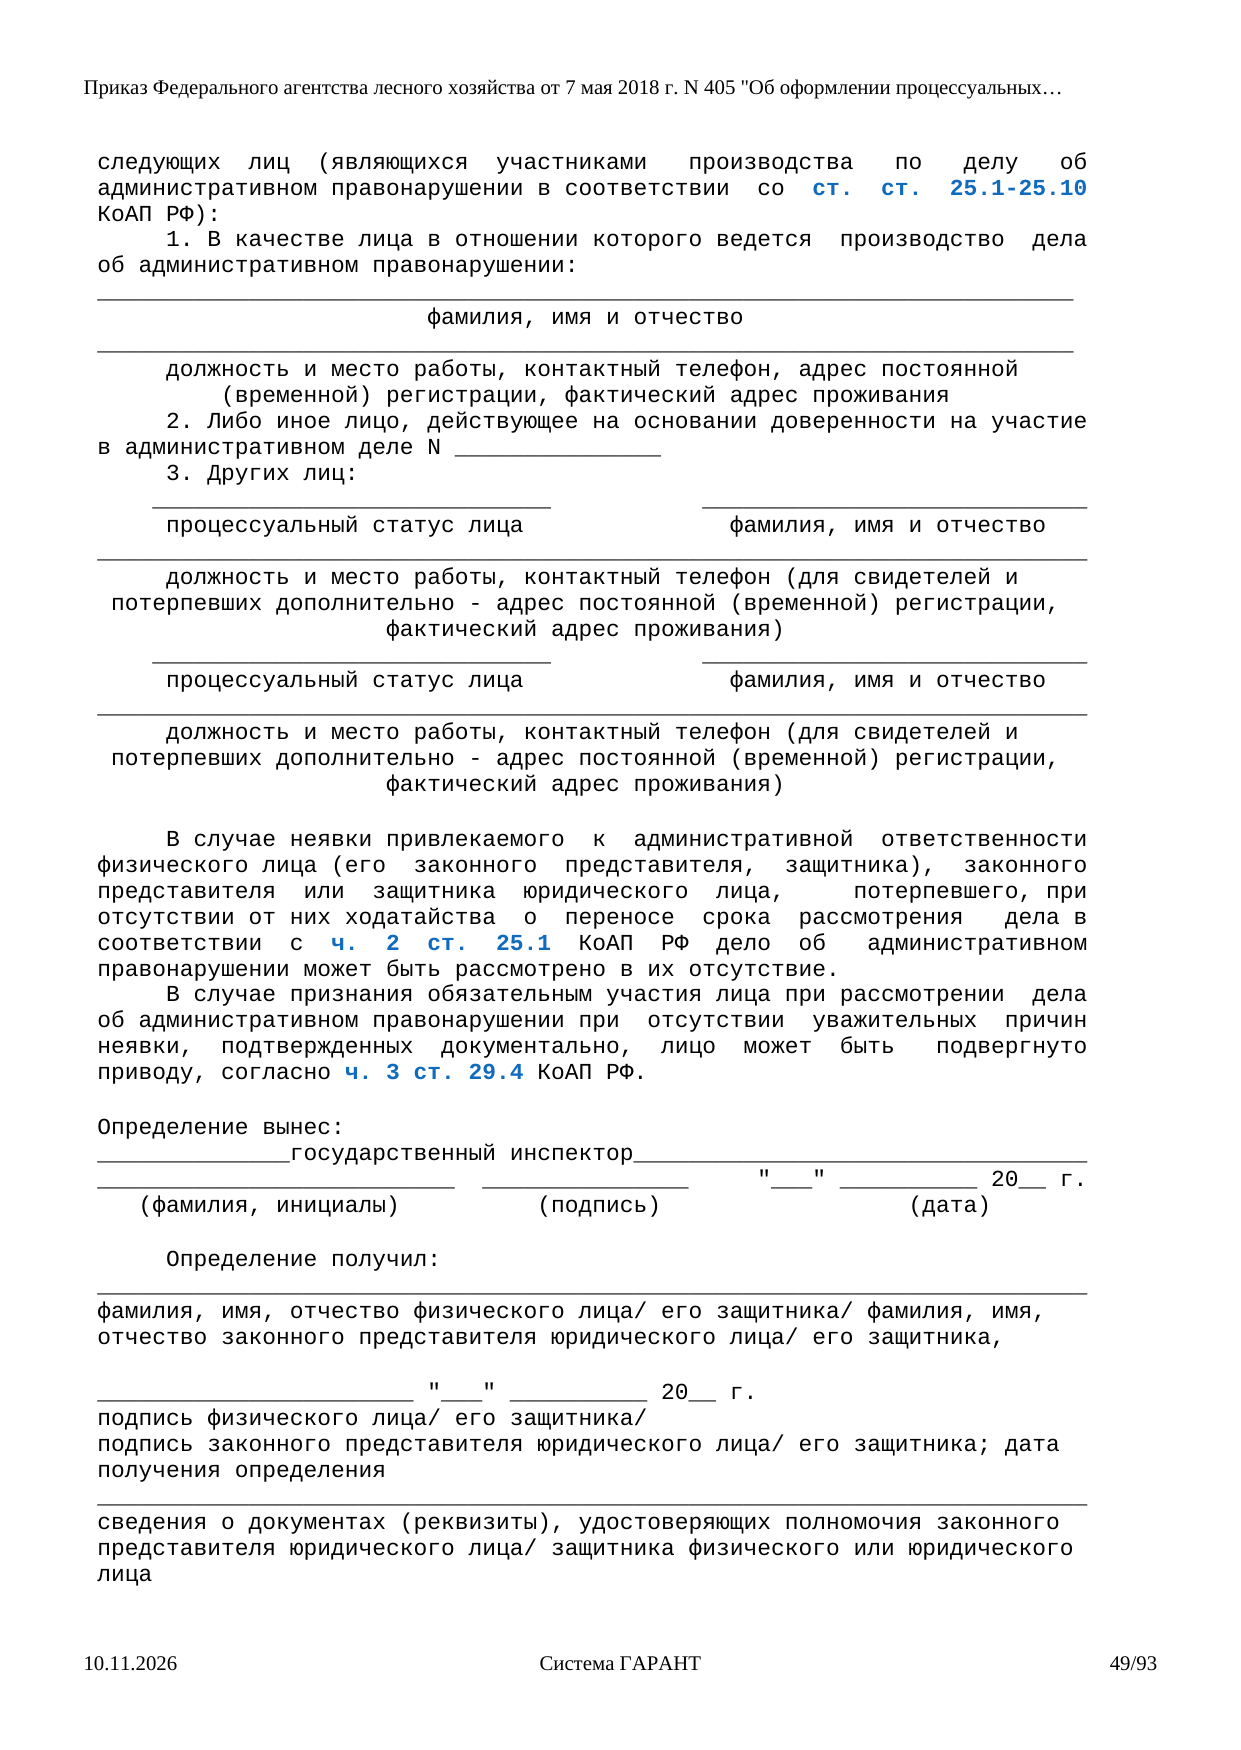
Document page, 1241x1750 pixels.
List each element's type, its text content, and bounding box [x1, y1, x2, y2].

text процессуальный статус лица фамилия, имя и отчество [83, 669, 1157, 695]
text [83, 1484, 1157, 1510]
text фактический адрес проживания) [83, 772, 1157, 798]
text __________________________ _______________ "___" __________ 20__ г. [83, 1167, 1157, 1193]
text фактический адрес проживания) [83, 617, 1157, 643]
text (временной) регистрации, фактический адрес проживания [83, 383, 1157, 409]
text представителя юридического лица/ защитника физического или юридического [83, 1536, 1157, 1562]
text должность и место работы, контактный телефон (для свидетелей и [83, 565, 1157, 591]
text приводу, согласно ч. 3 ст. 29.4 КоАП РФ. [83, 1061, 1157, 1087]
text правонарушении может быть рассмотрено в их отсутствие. [83, 957, 1157, 983]
text ________________________________________________________________________ [83, 695, 1157, 721]
text 2. Либо иное лицо, действующее на основании доверенности на участие [83, 409, 1157, 435]
text КоАП РФ): [83, 202, 1157, 228]
text потерпевших дополнительно - адрес постоянной (временной) регистрации, [83, 591, 1157, 617]
text об административном правонарушении: [83, 254, 1157, 280]
text фамилия, имя и отчество [83, 306, 1157, 332]
text следующих лиц (являющихся участниками производства по делу об [83, 150, 1157, 176]
text В случае признания обязательным участия лица при рассмотрении дела [83, 983, 1157, 1009]
text 1. В качестве лица в отношении которого ведется производство дела [83, 228, 1157, 254]
text сведения о документах (реквизиты), удостоверяющих полномочия законного [83, 1510, 1157, 1536]
text административном правонарушении в соответствии со ст. ст. 25.1-25.10 [83, 176, 1157, 202]
text _______________________________________________________________________ [83, 280, 1157, 306]
text подпись законного представителя юридического лица/ его защитника; дата [83, 1432, 1157, 1458]
text Определение получил: [83, 1248, 1157, 1274]
text отсутствии от них ходатайства о переносе срока рассмотрения дела в [83, 905, 1157, 931]
text _______________________________________________________________________ [83, 332, 1157, 357]
text подпись физического лица/ его защитника/ [83, 1406, 1157, 1432]
text фамилия, имя, отчество физического лица/ его защитника/ фамилия, имя, [83, 1300, 1157, 1326]
text представителя или защитника юридического лица, потерпевшего, при [83, 879, 1157, 905]
text процессуальный статус лица фамилия, имя и отчество [83, 513, 1157, 539]
text потерпевших дополнительно - адрес постоянной (временной) регистрации, [83, 747, 1157, 772]
text 3. Других лиц: [83, 461, 1157, 487]
text ________________________________________________________________________ [83, 1274, 1157, 1300]
text ______________государственный инспектор_________________________________ [83, 1141, 1157, 1167]
text неявки, подтвержденных документально, лицо может быть подвергнуто [83, 1035, 1157, 1061]
text _____________________________ ____________________________ [83, 487, 1157, 513]
text в административном деле N _______________ [83, 435, 1157, 461]
text физического лица (его законного представителя, защитника), законного [83, 853, 1157, 879]
text об административном правонарушении при отсутствии уважительных причин [83, 1009, 1157, 1035]
text _____________________________ ____________________________ [83, 643, 1157, 669]
text _______________________ "___" __________ 20__ г. [83, 1380, 1157, 1406]
text Определение вынес: [83, 1115, 1157, 1141]
text отчество законного представителя юридического лица/ его защитника, [83, 1326, 1157, 1352]
text должность и место работы, контактный телефон, адрес постоянной [83, 357, 1157, 383]
text должность и место работы, контактный телефон (для свидетелей и [83, 721, 1157, 747]
text ________________________________________________________________________ [83, 539, 1157, 565]
text лица [83, 1562, 1157, 1588]
text соответствии с ч. 2 ст. 25.1 КоАП РФ дело об административном [83, 931, 1157, 957]
text (фамилия, инициалы) (подпись) (дата) [83, 1193, 1157, 1219]
text получения определения [83, 1458, 1157, 1484]
text В случае неявки привлекаемого к административной ответственности [83, 827, 1157, 853]
